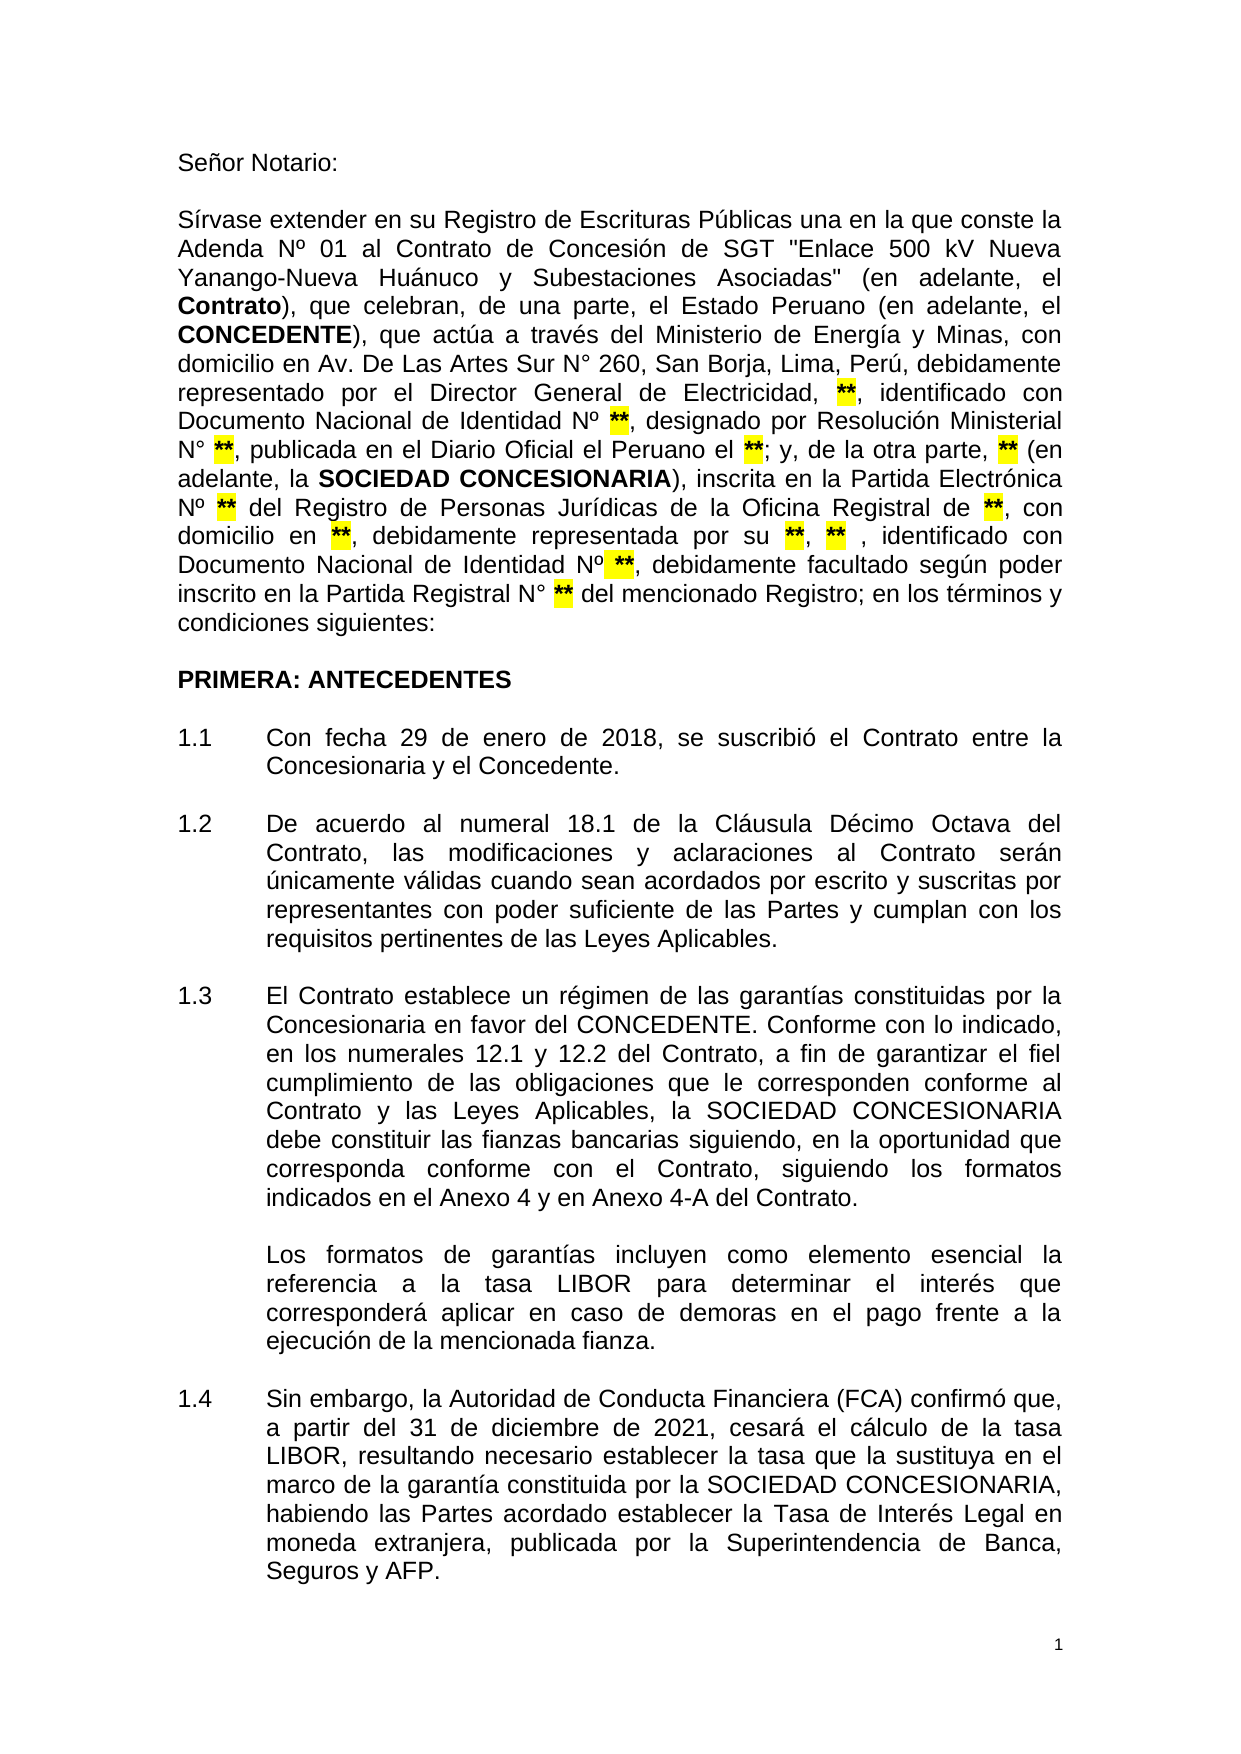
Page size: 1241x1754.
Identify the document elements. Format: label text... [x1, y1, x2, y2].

text PRIMERA: ANTECEDENTES [177, 665, 1063, 694]
text Los formatos de garantías incluyen como elemento esencial la referencia a la tasa LIBOR para determinar el interés que corresponderá aplicar en caso de demoras en el pago frente a la ejecución de la mencionada fianza. [266, 1240, 1063, 1355]
list De acuerdo al numeral 18.1 de la Cláusula Décimo Octava del Contrato, las modificaciones y aclaraciones al Contrato serán únicamente válidas cuando sean acordados por escrito y suscritas por representantes con poder suficiente de las Partes y cumplan con los requisitos pertinentes de las Leyes Aplicables. [177, 809, 1063, 953]
list El Contrato establece un régimen de las garantías constituidas por la Concesionaria en favor del CONCEDENTE. Conforme con lo indicado, en los numerales 12.1 y 12.2 del Contrato, a fin de garantizar el fiel cumplimiento de las obligaciones que le corresponden conforme al Contrato y las Leyes Aplicables, la SOCIEDAD CONCESIONARIA debe constituir las fianzas bancarias siguiendo, en la oportunidad que corresponda conforme con el Contrato, siguiendo los formatos indicados en el Anexo 4 y en Anexo 4-A del Contrato. [177, 981, 1063, 1211]
list Con fecha 29 de enero de 2018, se suscribió el Contrato entre la Concesionaria y el Concedente. [177, 723, 1063, 780]
text Sírvase extender en su Registro de Escrituras Públicas una en la que conste la Adenda Nº 01 al Contrato de Concesión de SGT "Enlace 500 kV Nueva Yanango-Nueva Huánuco y Subestaciones Asociadas" (en adelante, el Contrato), que celebran, de una parte, el Estado Peruano (en adelante, el CONCEDENTE), que actúa a través del Ministerio de Energía y Minas, con domicilio en Av. De Las Artes Sur N° 260, San Borja, Lima, Perú, debidamente representado por el Director General de Electricidad, **, identificado con Documento Nacional de Identidad Nº **, designado por Resolución Ministerial N° **, publicada en el Diario Oficial el Peruano el **; y, de la otra parte, ** (en adelante, la SOCIEDAD CONCESIONARIA), inscrita en la Partida Electrónica Nº ** del Registro de Personas Jurídicas de la Oficina Registral de **, con domicilio en **, debidamente representada por su **, ** , identificado con Documento Nacional de Identidad Nº **, debidamente facultado según poder inscrito en la Partida Registral N° ** del mencionado Registro; en los términos y condiciones siguientes: [177, 205, 1063, 636]
list Sin embargo, la Autoridad de Conducta Financiera (FCA) confirmó que, a partir del 31 de diciembre de 2021, cesará el cálculo de la tasa LIBOR, resultando necesario establecer la tasa que la sustituya en el marco de la garantía constituida por la SOCIEDAD CONCESIONARIA, habiendo las Partes acordado establecer la Tasa de Interés Legal en moneda extranjera, publicada por la Superintendencia de Banca, Seguros y AFP. [177, 1384, 1063, 1585]
text Señor Notario: [177, 148, 1063, 176]
